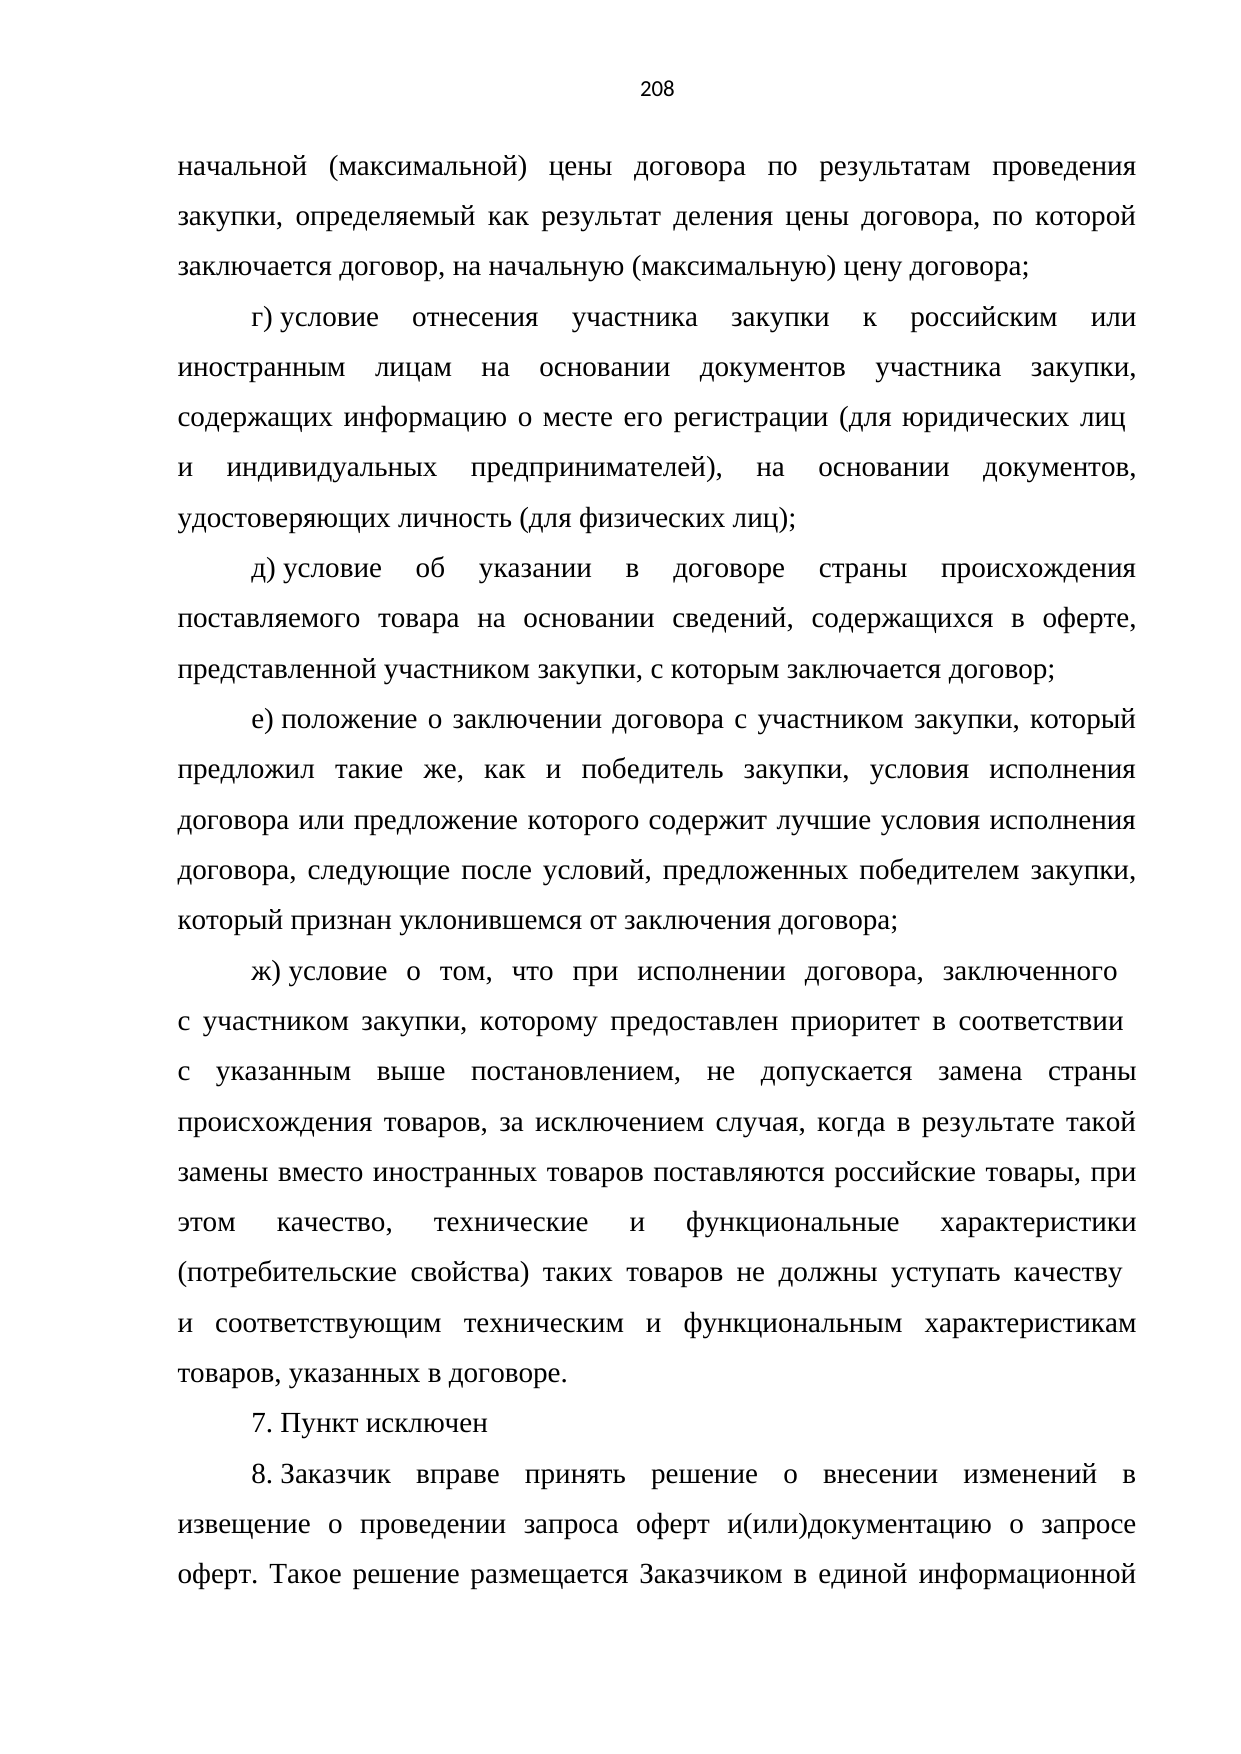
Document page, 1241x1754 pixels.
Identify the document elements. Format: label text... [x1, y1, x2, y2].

text д) условие об указании в договоре страны происхождения поставляемого товара на основании сведений, содержащихся в оферте, представленной участником закупки, с которым заключается договор; [177, 550, 1137, 684]
text е) положение о заключении договора с участником закупки, который предложил такие же, как и победитель закупки, условия исполнения договора или предложение которого содержит лучшие условия исполнения договора, следующие после условий, предложенных победителем закупки, который признан уклонившемся от заключения договора; [177, 701, 1137, 936]
text г) условие отнесения участника закупки к российским или иностранным лицам на основании документов участника закупки, содержащих информацию о месте его регистрации (для юридических лиц и индивидуальных предпринимателей), на основании документов, удостоверяющих личность (для физических лиц); [177, 299, 1137, 533]
text 7. Пункт исключен [177, 1406, 1137, 1439]
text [177, 148, 1137, 282]
text ж) условие о том, что при исполнении договора, заключенного с участником закупки, которому предоставлен приоритет в соответствии с указанным выше постановлением, не допускается замена страны происхождения товаров, за исключением случая, когда в результате такой замены вместо иностранных товаров поставляются российские товары, при этом качество, технические и функциональные характеристики (потребительские свойства) таких товаров не должны уступать качеству и соответствующим техническим и функциональным характеристикам товаров, указанных в договоре. [177, 953, 1137, 1389]
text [177, 1456, 1137, 1590]
